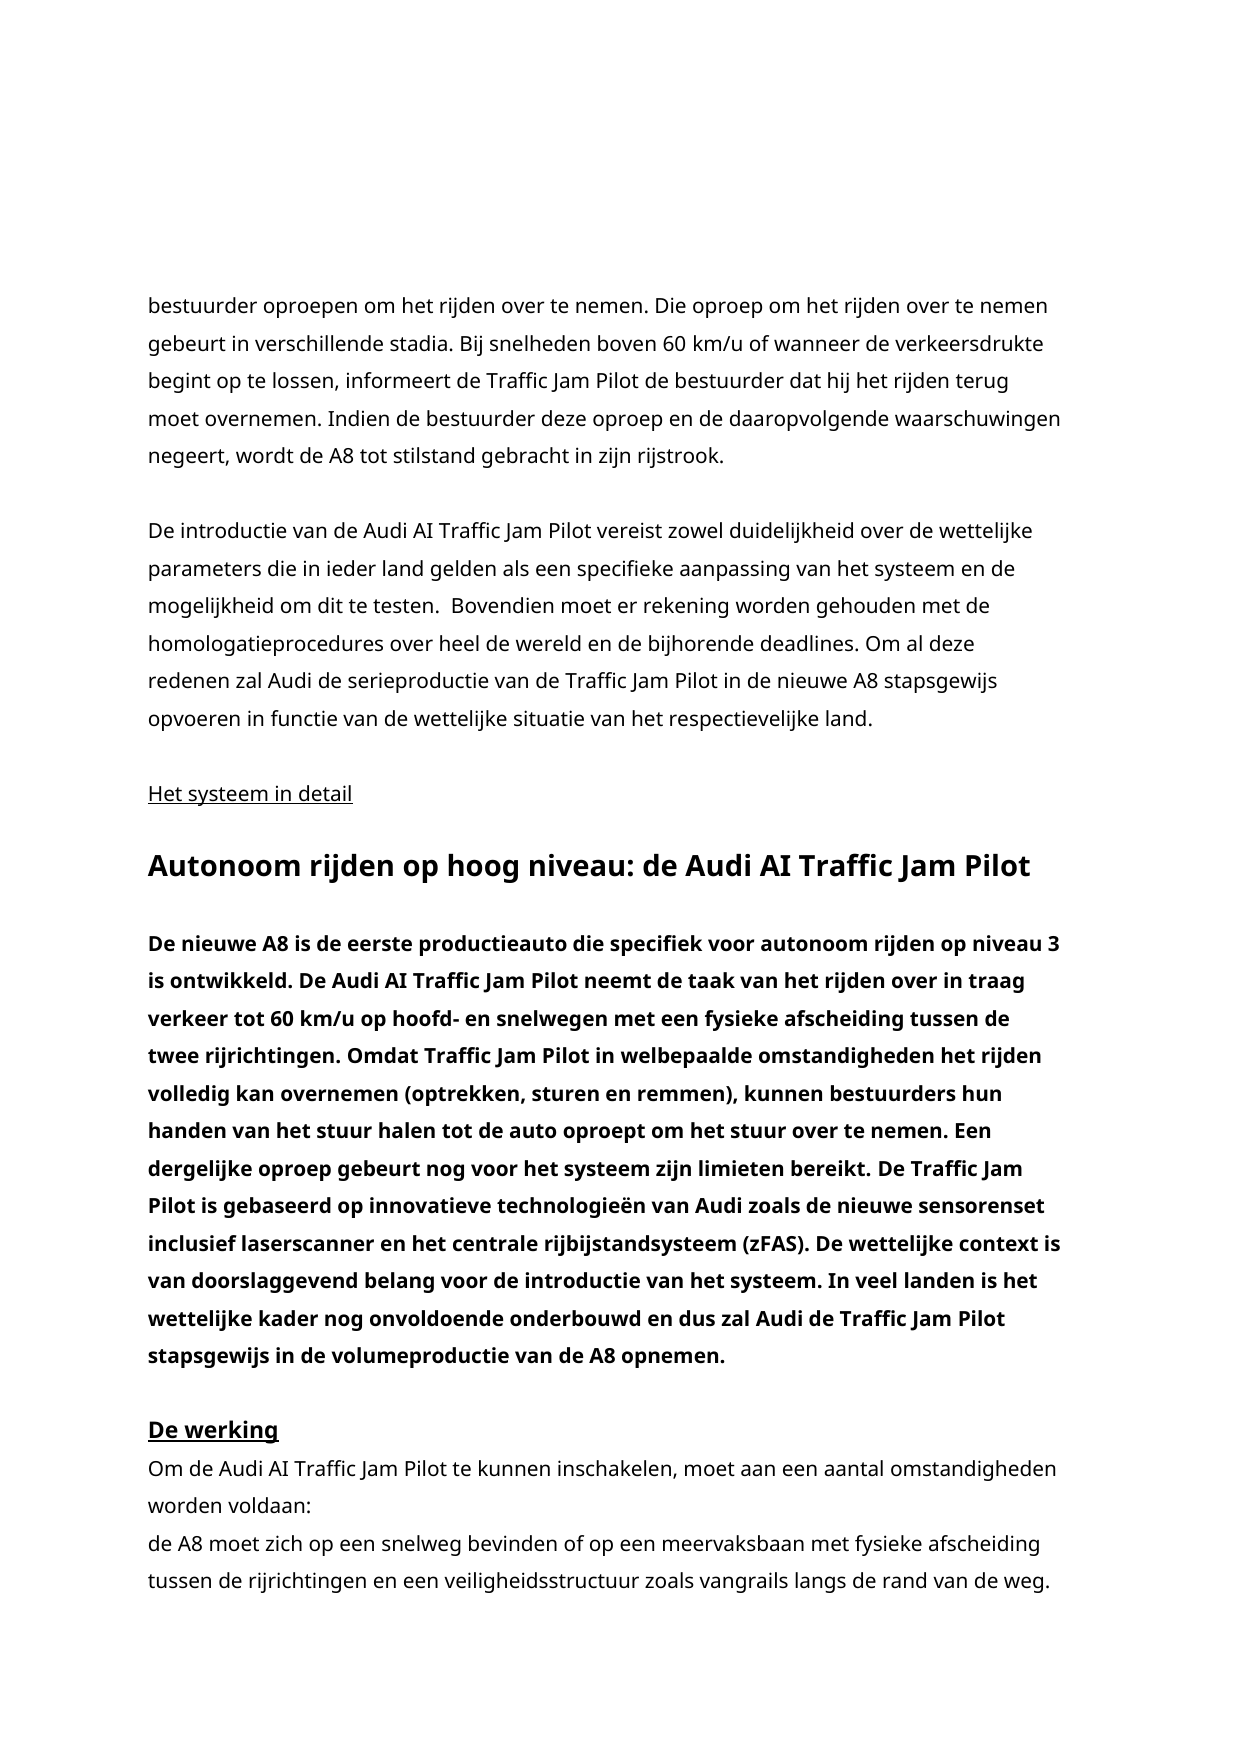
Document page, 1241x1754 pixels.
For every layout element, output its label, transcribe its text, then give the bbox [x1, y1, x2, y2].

text de A8 moet zich op een snelweg bevinden of op een meervaksbaan met fysieke afscheiding tussen de rijrichtingen en een veiligheidsstructuur zoals vangrails langs de rand van de weg. [148, 1521, 1063, 1596]
text Autonoom rijden op hoog niveau: de Audi AI Traffic Jam Pilot [148, 846, 1063, 883]
text De introductie van de Audi AI Traffic Jam Pilot vereist zowel duidelijkheid over de wettelijke parameters die in ieder land gelden als een specifieke aanpassing van het systeem en de mogelijkheid om dit te testen. Bovendien moet er rekening worden gehouden met de homologatieprocedures over heel de wereld en de bijhorende deadlines. Om al deze redenen zal Audi de serieproductie van de Traffic Jam Pilot in de nieuwe A8 stapsgewijs opvoeren in functie van de wettelijke situatie van het respectievelijke land. [148, 508, 1063, 733]
text De nieuwe A8 is de eerste productieauto die specifiek voor autonoom rijden op niveau 3 is ontwikkeld. De Audi AI Traffic Jam Pilot neemt de taak van het rijden over in traag verkeer tot 60 km/u op hoofd- en snelwegen met een fysieke afscheiding tussen de twee rijrichtingen. Omdat Traffic Jam Pilot in welbepaalde omstandigheden het rijden volledig kan overnemen (optrekken, sturen en remmen), kunnen bestuurders hun handen van het stuur halen tot de auto oproept om het stuur over te nemen. Een dergelijke oproep gebeurt nog voor het systeem zijn limieten bereikt. De Traffic Jam Pilot is gebaseerd op innovatieve technologieën van Audi zoals de nieuwe sensorenset inclusief laserscanner en het centrale rijbijstandsysteem (zFAS). De wettelijke context is van doorslaggevend belang voor de introductie van het systeem. In veel landen is het wettelijke kader nog onvoldoende onderbouwd en dus zal Audi de Traffic Jam Pilot stapsgewijs in de volumeproductie van de A8 opnemen. [148, 921, 1063, 1371]
text Het systeem in detail [148, 771, 1063, 808]
text Om de Audi AI Traffic Jam Pilot te kunnen inschakelen, moet aan een aantal omstandigheden worden voldaan: [148, 1446, 1063, 1521]
text De werking [148, 1408, 1063, 1446]
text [148, 283, 1063, 471]
